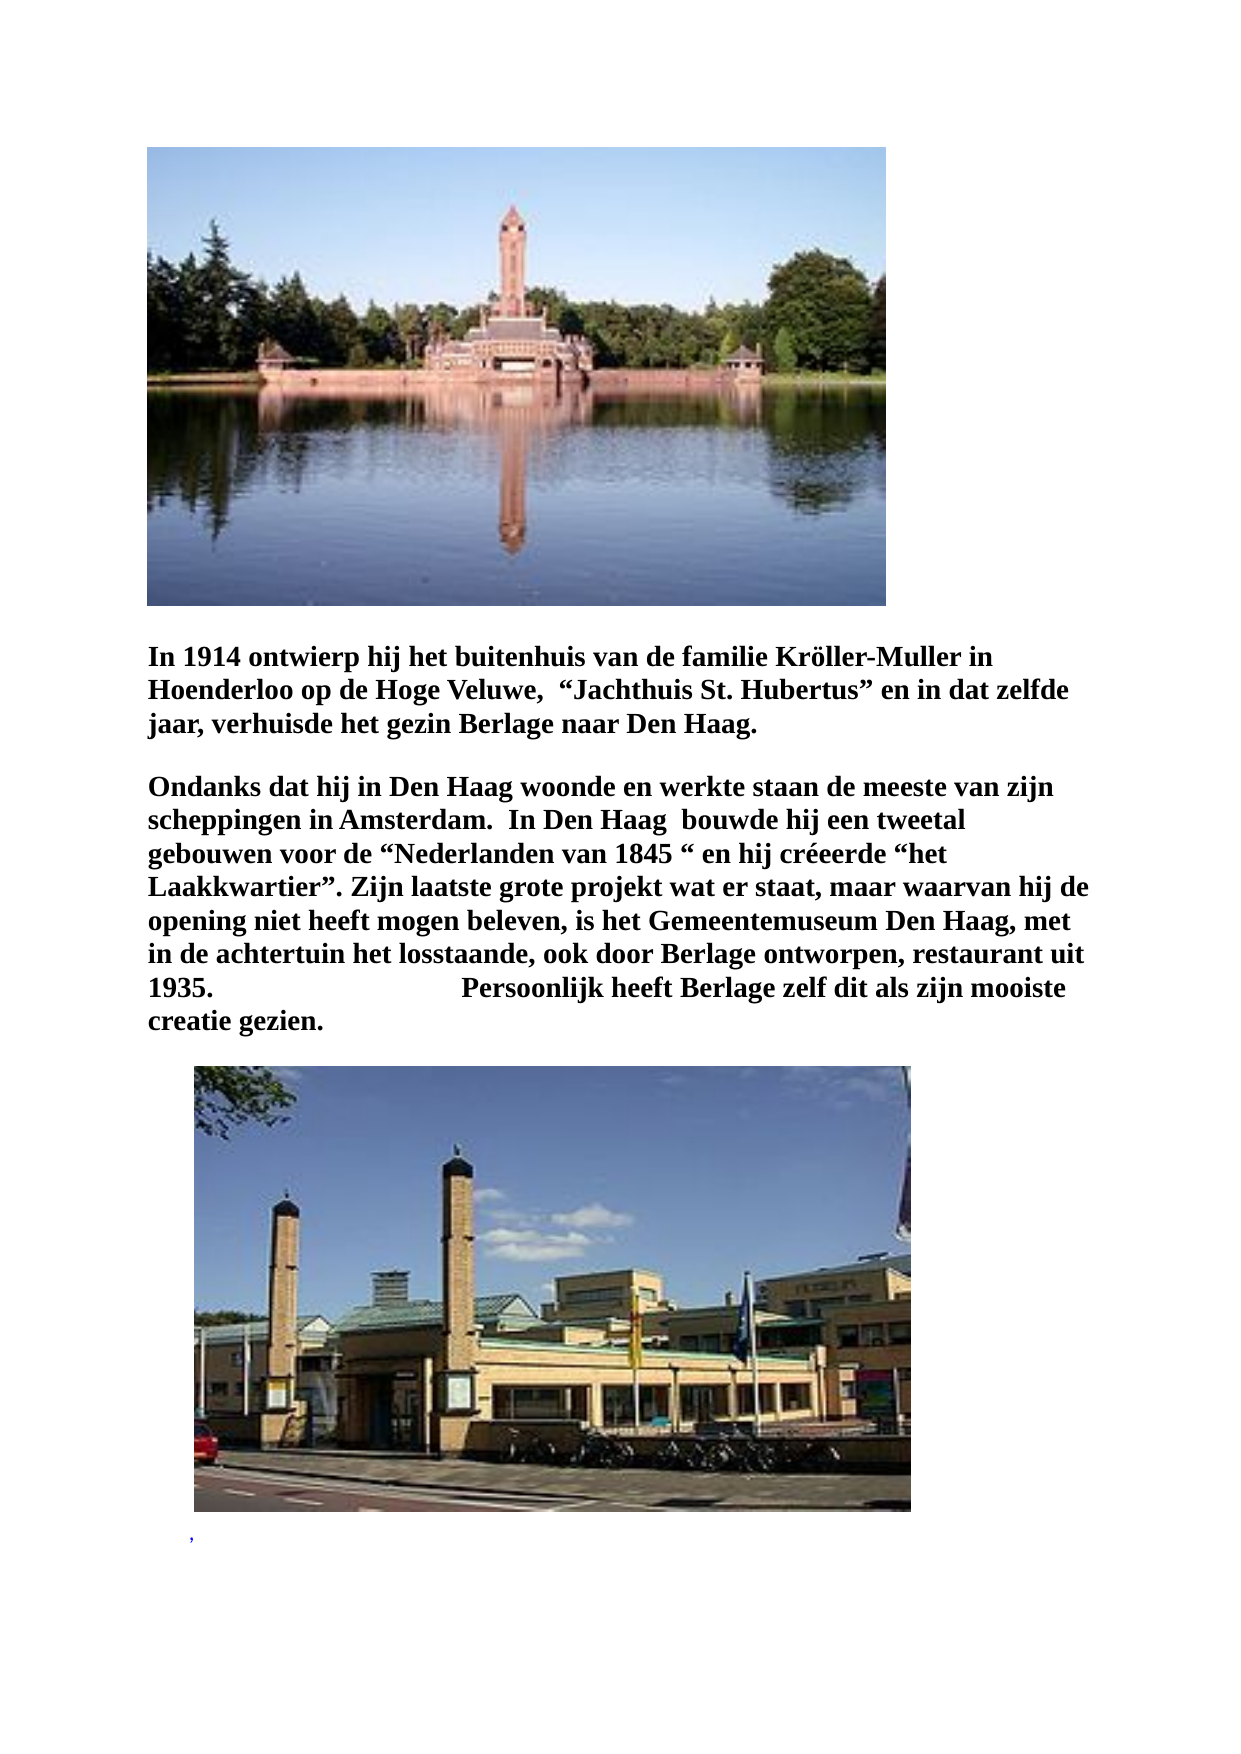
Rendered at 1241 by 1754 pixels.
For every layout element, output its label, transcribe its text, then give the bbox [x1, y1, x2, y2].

text Ondanks dat hij in Den Haag woonde en werkte staan de meeste van zijn scheppingen in Amsterdam. In Den Haag bouwde hij een tweetal gebouwen voor de “Nederlanden van 1845 “ en hij créeerde “het Laakkwartier”. Zijn laatste grote projekt wat er staat, maar waarvan hij de opening niet heeft mogen beleven, is het Gemeentemuseum Den Haag, met in de achtertuin het losstaande, ook door Berlage ontworpen, restaurant uit 1935. Persoonlijk heeft Berlage zelf dit als zijn mooiste creatie gezien. [148, 769, 1093, 1037]
picture [147, 147, 886, 606]
text In 1914 ontwierp hij het buitenhuis van de familie Kröller-Muller in Hoenderloo op de Hoge Veluwe, “Jachthuis St. Hubertus” en in dat zelfde jaar, verhuisde het gezin Berlage naar Den Haag. [148, 639, 1093, 739]
picture [194, 1066, 911, 1512]
